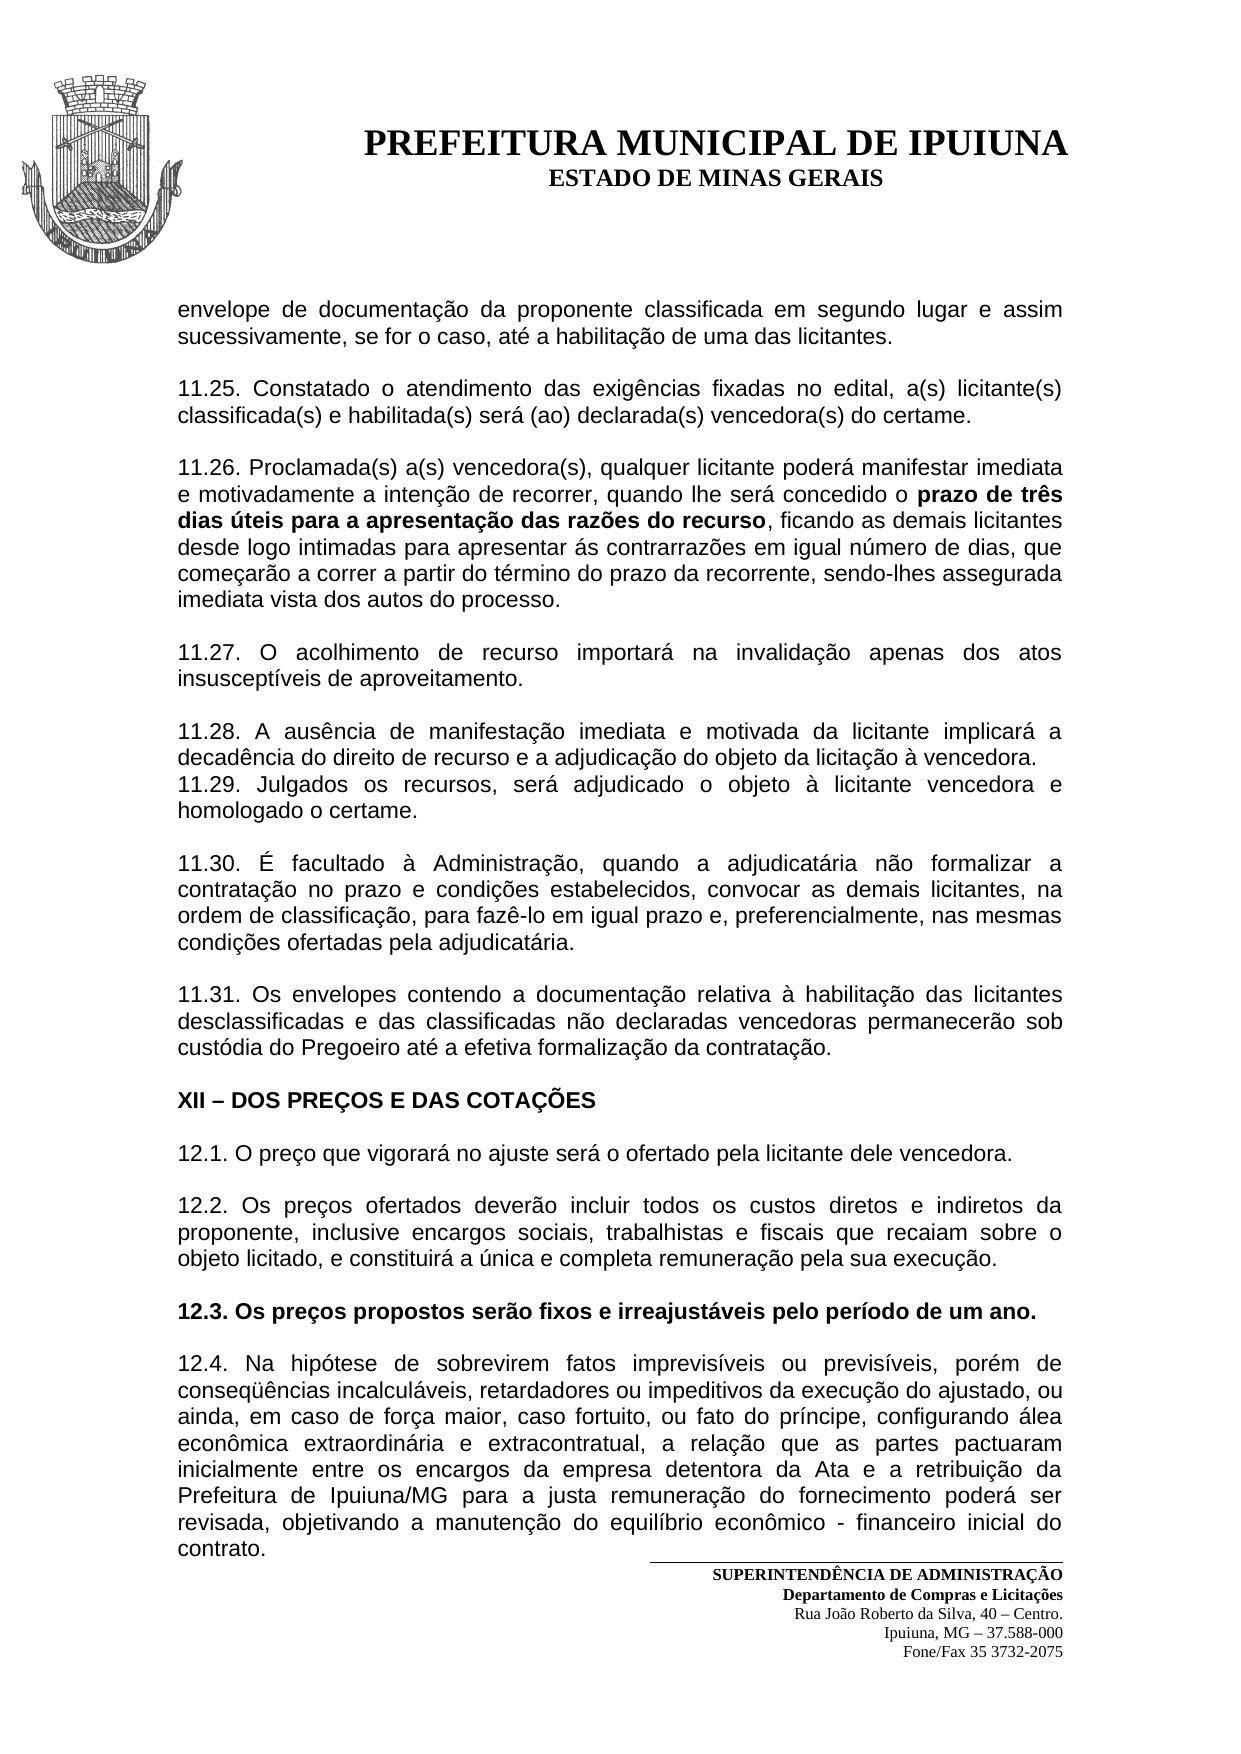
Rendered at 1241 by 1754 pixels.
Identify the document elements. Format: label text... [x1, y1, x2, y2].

text 12.1. O preço que vigorará no ajuste será o ofertado pela licitante dele vencedora. [177, 1139, 1063, 1166]
subtitle XII – DOS PREÇOS E DAS COTAÇÕES [177, 1087, 1063, 1113]
text 11.27. O acolhimento de recurso importará na invalidação apenas dos atos insusceptíveis de aproveitamento. [177, 639, 1063, 692]
picture [21, 73, 183, 268]
text 12.2. Os preços ofertados deverão incluir todos os custos diretos e indiretos da proponente, inclusive encargos sociais, trabalhistas e fiscais que recaiam sobre o objeto licitado, e constituirá a única e completa remuneração pela sua execução. [177, 1192, 1063, 1271]
text 11.26. Proclamada(s) a(s) vencedora(s), qualquer licitante poderá manifestar imediata e motivadamente a intenção de recorrer, quando lhe será concedido o prazo de três dias úteis para a apresentação das razões do recurso, ficando as demais licitantes desde logo intimadas para apresentar ás contrarrazões em igual número de dias, que começarão a correr a partir do término do prazo da recorrente, sendo-lhes assegurada imediata vista dos autos do processo. [177, 454, 1063, 612]
text 12.4. Na hipótese de sobrevirem fatos imprevisíveis ou previsíveis, porém de conseqüências incalculáveis, retardadores ou impeditivos da execução do ajustado, ou ainda, em caso de força maior, caso fortuito, ou fato do príncipe, configurando álea econômica extraordinária e extracontratual, a relação que as partes pactuaram inicialmente entre os encargos da empresa detentora da Ata e a retribuição da Prefeitura de Ipuiuna/MG para a justa remuneração do fornecimento poderá ser revisada, objetivando a manutenção do equilíbrio econômico - financeiro inicial do contrato. [177, 1350, 1063, 1561]
text 11.30. É facultado à Administração, quando a adjudicatária não formalizar a contratação no prazo e condições estabelecidos, convocar as demais licitantes, na ordem de classificação, para fazê-lo em igual prazo e, preferencialmente, nas mesmas condições ofertadas pela adjudicatária. [177, 850, 1063, 955]
text 11.25. Constatado o atendimento das exigências fixadas no edital, a(s) licitante(s) classificada(s) e habilitada(s) será (ao) declarada(s) vencedora(s) do certame. [177, 375, 1063, 428]
text 11.29. Julgados os recursos, será adjudicado o objeto à licitante vencedora e homologado o certame. [177, 771, 1063, 823]
text 11.28. A ausência de manifestação imediata e motivada da licitante implicará a decadência do direito de recurso e a adjudicação do objeto da licitação à vencedora. [177, 718, 1063, 771]
text 12.3. Os preços propostos serão fixos e irreajustáveis pelo período de um ano. [177, 1298, 1063, 1324]
text 11.31. Os envelopes contendo a documentação relativa à habilitação das licitantes desclassificadas e das classificadas não declaradas vencedoras permanecerão sob custódia do Pregoeiro até a efetiva formalização da contratação. [177, 981, 1063, 1061]
